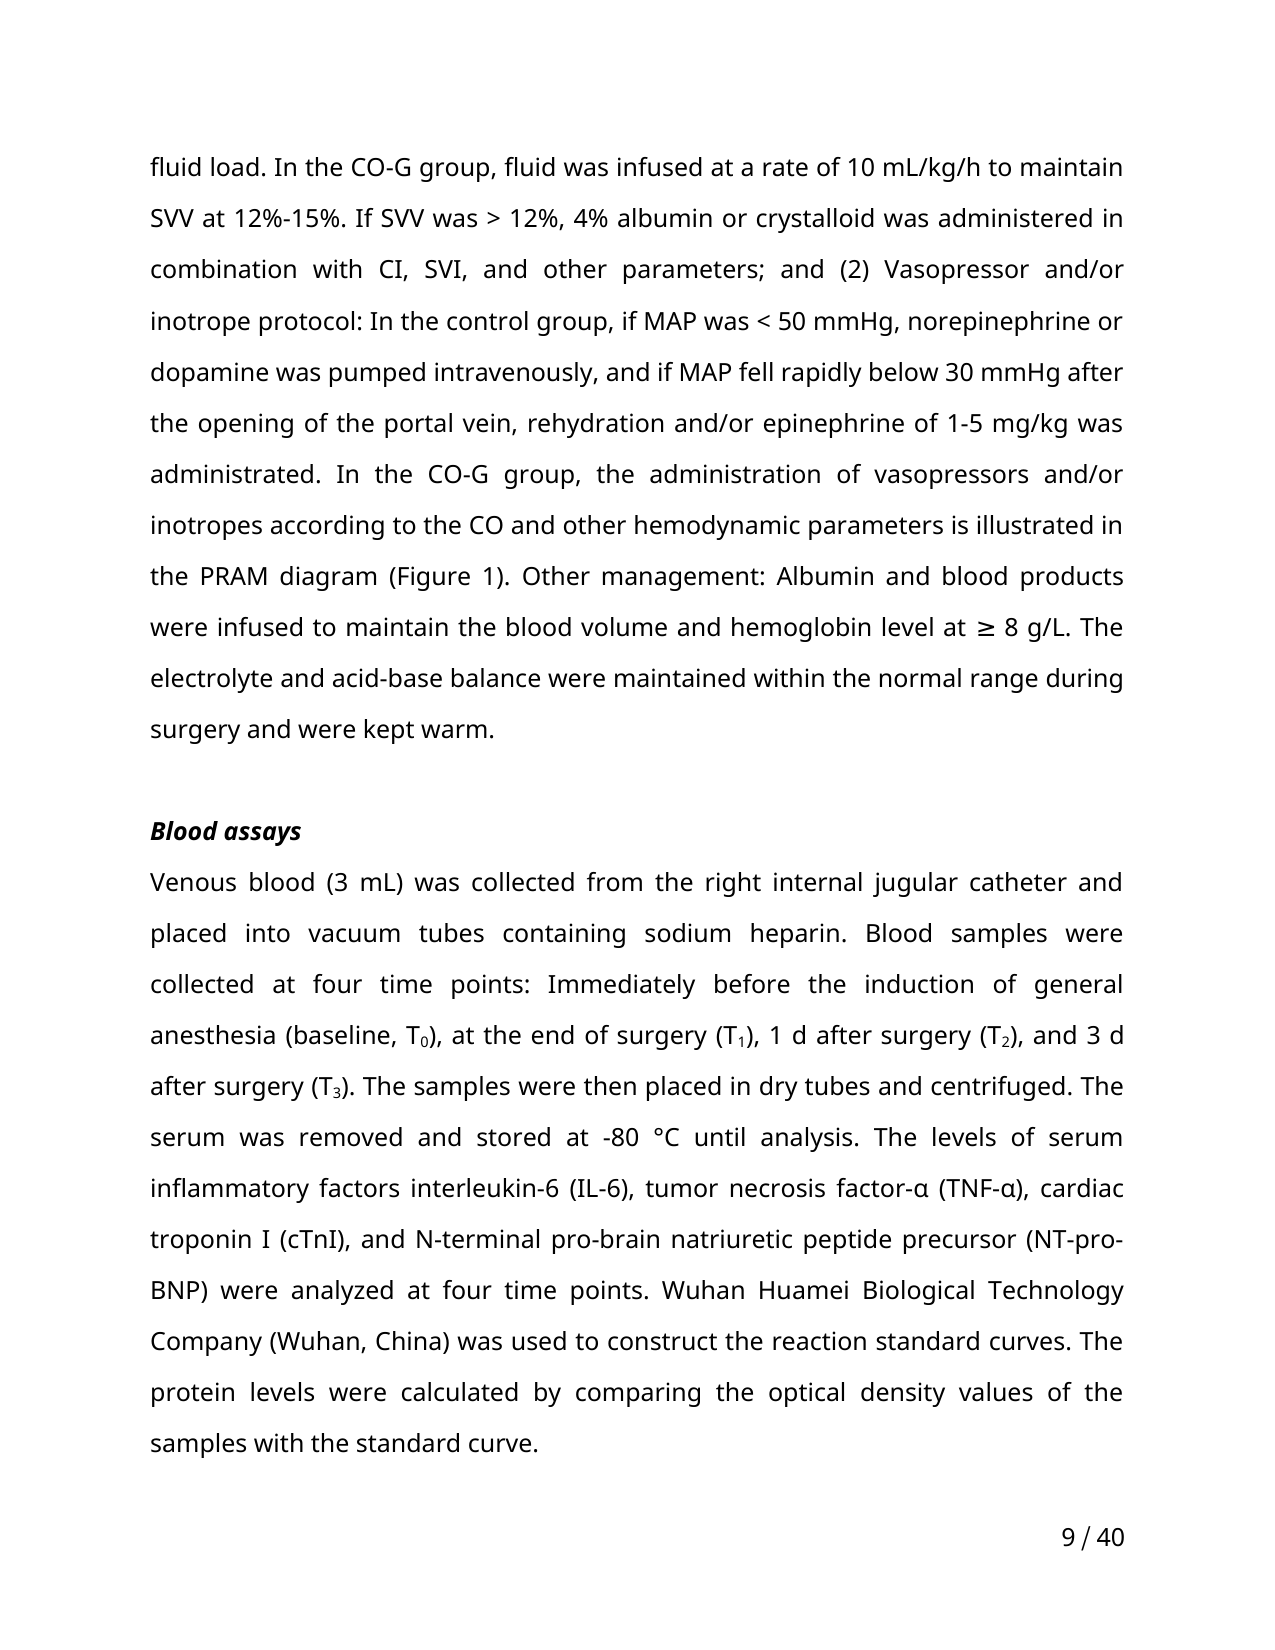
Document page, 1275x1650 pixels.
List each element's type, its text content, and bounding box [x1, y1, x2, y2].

text Blood assays [150, 813, 1125, 848]
text Venous blood (3 mL) was collected from the right internal jugular catheter and placed into vacuum tubes containing sodium heparin. Blood samples were collected at four time points: Immediately before the induction of general anesthesia (baseline, T0), at the end of surgery (T1), 1 d after surgery (T2), and 3 d after surgery (T3). The samples were then placed in dry tubes and centrifuged. The serum was removed and stored at -80 °C until analysis. The levels of serum inflammatory factors interleukin-6 (IL-6), tumor necrosis factor-α (TNF-α), cardiac troponin I (cTnI), and N-terminal pro-brain natriuretic peptide precursor (NT-pro-BNP) were analyzed at four time points. Wuhan Huamei Biological Technology Company (Wuhan, China) was used to construct the reaction standard curves. The protein levels were calculated by comparing the optical density values of the samples with the standard curve. [150, 864, 1125, 1460]
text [150, 150, 1125, 746]
